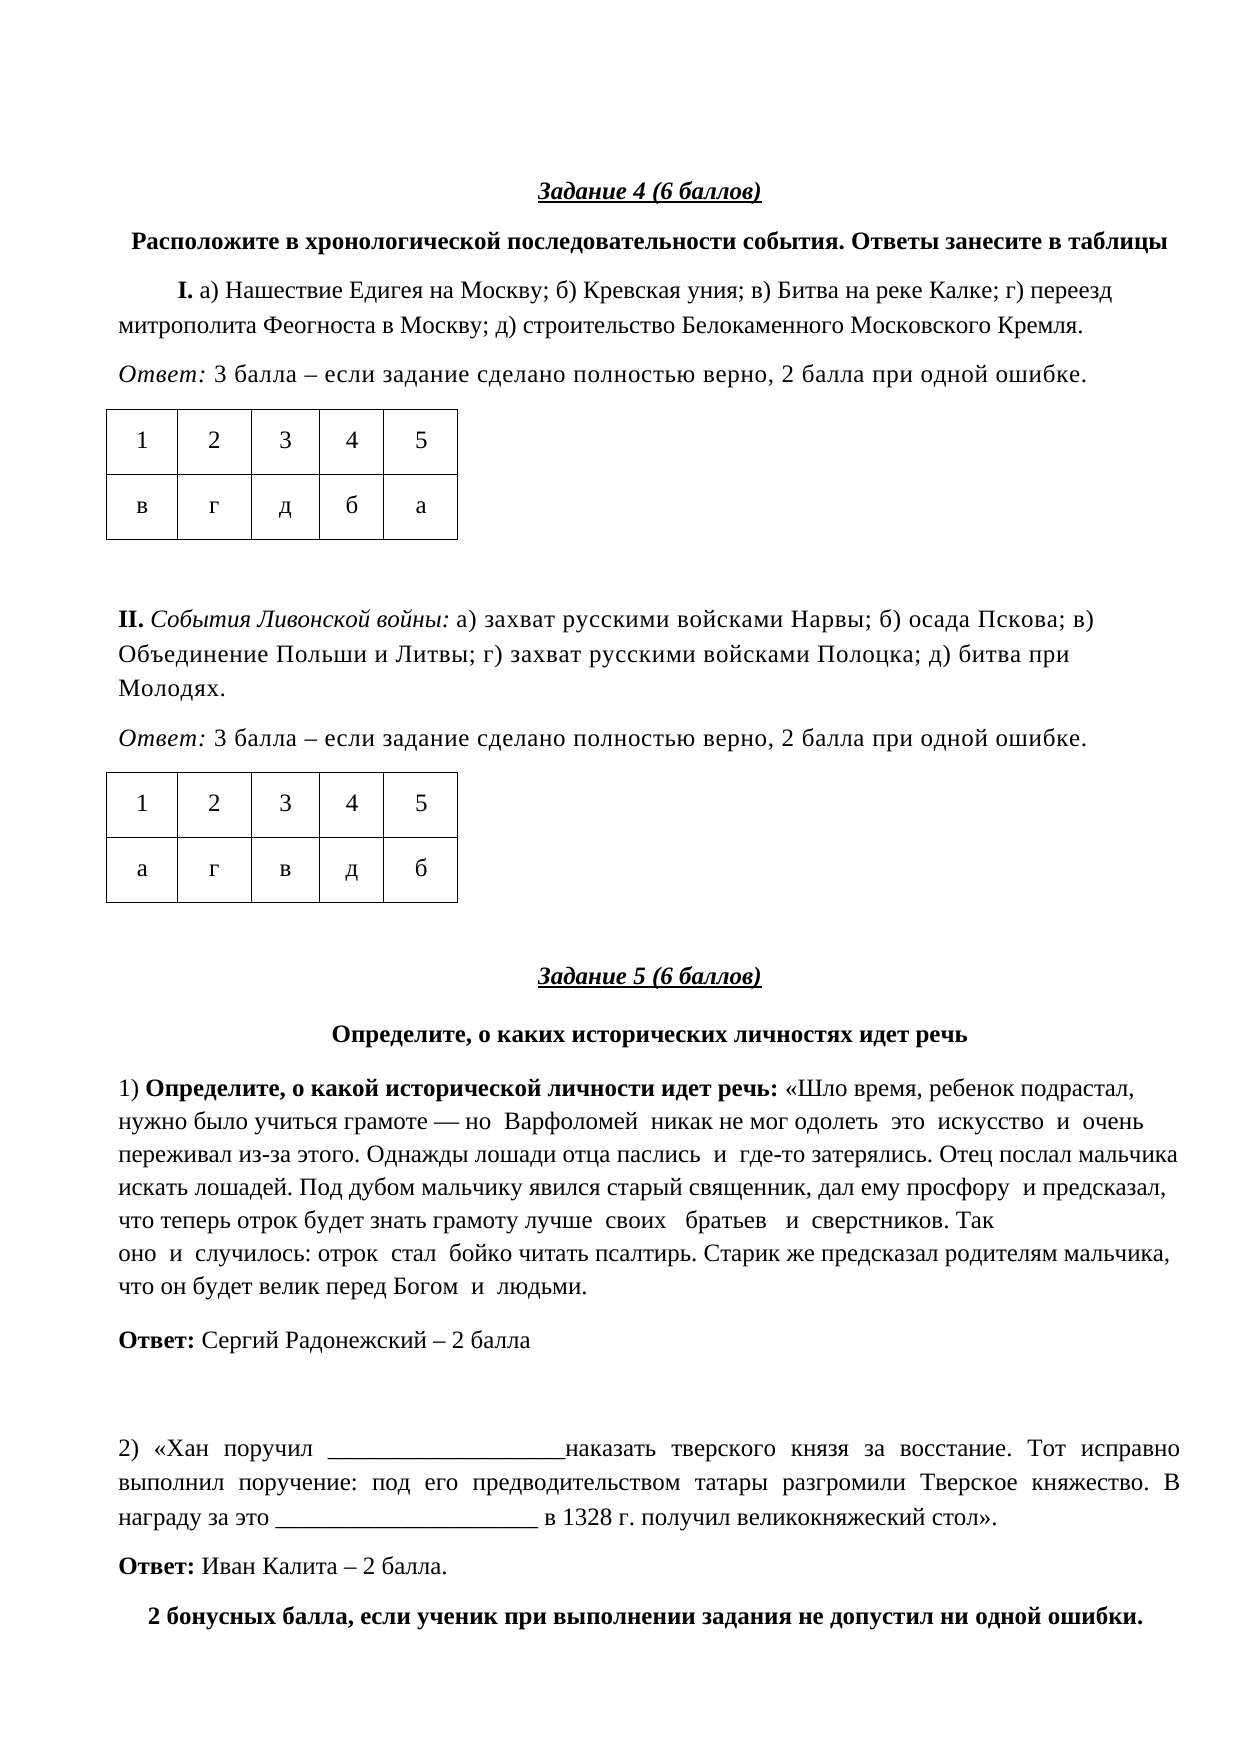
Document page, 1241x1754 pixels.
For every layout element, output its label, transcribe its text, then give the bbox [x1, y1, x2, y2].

text Расположите в хронологической последовательности события. Ответы занесите в таблицы [118, 226, 1181, 254]
text Ответ: 3 балла – если задание сделано полностью верно, 2 балла при одной ошибке. [118, 723, 1181, 751]
table_header 4 [320, 410, 383, 474]
text 2 бонусных балла, если ученик при выполнении задания не допустил ни одной ошибки. [118, 1601, 1181, 1629]
table_header 2 [178, 410, 251, 474]
table_header 2 [178, 773, 251, 837]
table_header 3 [252, 410, 319, 474]
table_cell д [252, 475, 319, 539]
table_cell в [252, 838, 319, 902]
table_cell д [320, 838, 383, 902]
table_header 1 [107, 773, 177, 837]
table_header 4 [320, 773, 383, 837]
table_cell а [384, 475, 457, 539]
text 1) Определите, о какой исторической личности идет речь: «Шло время, ребенок подрастал, нужно было учиться грамоте — но Варфоломей никак не мог одолеть это искусство и очень переживал из-за этого. Однажды лошади отца паслись и где-то затерялись. Отец послал мальчика искать лошадей. Под дубом мальчику явился старый священник, дал ему просфору и предсказал, что теперь отрок будет знать грамоту лучше своих братьев и сверстников. Так оно и случилось: отрок стал бойко читать псалтирь. Старик же предсказал родителям мальчика, что он будет велик перед Богом и людьми. [118, 1073, 1181, 1300]
text Ответ: 3 балла – если задание сделано полностью верно, 2 балла при одной ошибке. [118, 359, 1181, 388]
table_header 3 [252, 773, 319, 837]
table_header 5 [384, 773, 457, 837]
table_cell б [320, 475, 383, 539]
table_cell г [178, 475, 251, 539]
text Задание 4 (6 баллов) [118, 176, 1181, 205]
text Ответ: Сергий Радонежский – 2 балла [118, 1325, 1181, 1354]
text Ответ: Иван Калита – 2 балла. [118, 1551, 1181, 1580]
table_header 1 [107, 410, 177, 474]
text 2) «Хан поручил ___________________наказать тверского князя за восстание. Тот исправно выполнил поручение: под его предводительством татары разгромили Тверское княжество. В награду за это _____________________ в 1328 г. получил великокняжеский стол». [118, 1433, 1181, 1531]
table_cell а [107, 838, 177, 902]
table_cell в [107, 475, 177, 539]
table_cell б [384, 838, 457, 902]
text I. а) Нашествие Едигея на Москву; б) Кревская уния; в) Битва на реке Калке; г) переезд митрополита Феогноста в Москву; д) строительство Белокаменного Московского Кремля. [118, 275, 1181, 338]
table_cell г [178, 838, 251, 902]
text II. События Ливонской войны: а) захват русскими войсками Нарвы; б) осада Пскова; в) Объединение Польши и Литвы; г) захват русскими войсками Полоцка; д) битва при Молодях. [118, 604, 1181, 702]
text Определите, о каких исторических личностях идет речь [118, 1019, 1181, 1048]
text Задание 5 (6 баллов) [118, 961, 1181, 990]
table_header 5 [384, 410, 457, 474]
